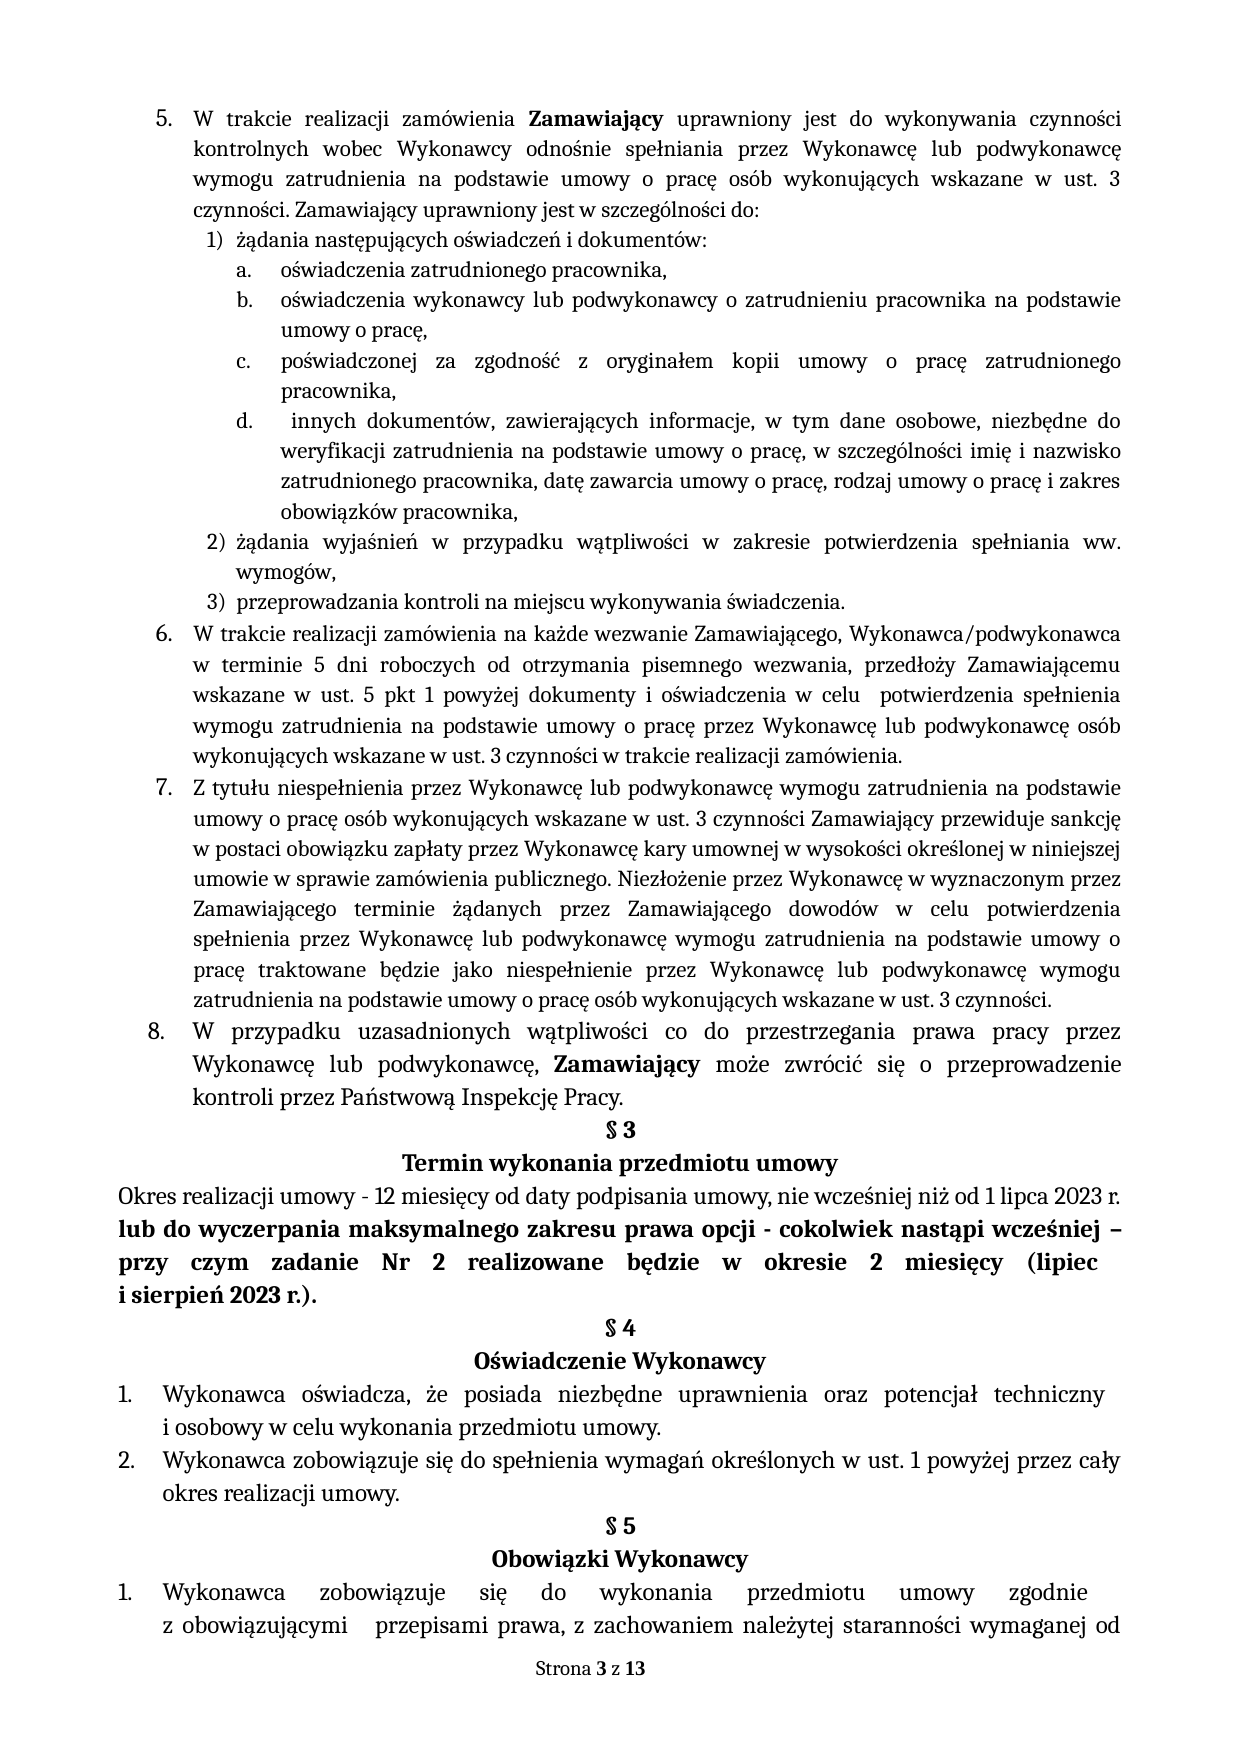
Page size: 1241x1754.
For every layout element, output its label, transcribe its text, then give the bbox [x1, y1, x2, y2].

text Obowiązki Wykonawcy [118, 1545, 1122, 1574]
text Oświadczenie Wykonawcy [118, 1347, 1122, 1376]
text Termin wykonania przedmiotu umowy [118, 1149, 1122, 1178]
list żądania wyjaśnień w przypadku wątpliwości w zakresie potwierdzenia spełniania ww. wymogów, [207, 529, 1122, 585]
list innych dokumentów, zawierających informacje, w tym dane osobowe, niezbędne do weryfikacji zatrudnienia na podstawie umowy o pracę, w szczególności imię i nazwisko zatrudnionego pracownika, datę zawarcia umowy o pracę, rodzaj umowy o pracę i zakres obowiązków pracownika, [236, 408, 1122, 525]
list Wykonawca zobowiązuje się do spełnienia wymagań określonych w ust. 1 powyżej przez cały okres realizacji umowy. [118, 1446, 1122, 1508]
list przeprowadzania kontroli na miejscu wykonywania świadczenia. [207, 589, 1122, 616]
list Wykonawca oświadcza, że posiada niezbędne uprawnienia oraz potencjał techniczny i osobowy w celu wykonania przedmiotu umowy. [118, 1380, 1122, 1442]
text § 4 [118, 1314, 1122, 1343]
list W trakcie realizacji zamówienia Zamawiający uprawniony jest do wykonywania czynności kontrolnych wobec Wykonawcy odnośnie spełniania przez Wykonawcę lub podwykonawcę wymogu zatrudnienia na podstawie umowy o pracę osób wykonujących wskazane w ust. 3 czynności. Zamawiający uprawniony jest w szczególności do: [156, 103, 1122, 223]
list poświadczonej za zgodność z oryginałem kopii umowy o pracę zatrudnionego pracownika, [236, 347, 1122, 404]
text § 5 [118, 1512, 1122, 1541]
list Z tytułu niespełnienia przez Wykonawcę lub podwykonawcę wymogu zatrudnienia na podstawie umowy o pracę osób wykonujących wskazane w ust. 3 czynności Zamawiający przewiduje sankcję w postaci obowiązku zapłaty przez Wykonawcę kary umownej w wysokości określonej w niniejszej umowie w sprawie zamówienia publicznego. Niezłożenie przez Wykonawcę w wyznaczonym przez Zamawiającego terminie żądanych przez Zamawiającego dowodów w celu potwierdzenia spełnienia przez Wykonawcę lub podwykonawcę wymogu zatrudnienia na podstawie umowy o pracę traktowane będzie jako niespełnienie przez Wykonawcę lub podwykonawcę wymogu zatrudnienia na podstawie umowy o pracę osób wykonujących wskazane w ust. 3 czynności. [156, 773, 1122, 1013]
list W trakcie realizacji zamówienia na każde wezwanie Zamawiającego, Wykonawca/podwykonawca w terminie 5 dni roboczych od otrzymania pisemnego wezwania, przedłoży Zamawiającemu wskazane w ust. 5 pkt 1 powyżej dokumenty i oświadczenia w celu potwierdzenia spełnienia wymogu zatrudnienia na podstawie umowy o pracę przez Wykonawcę lub podwykonawcę osób wykonujących wskazane w ust. 3 czynności w trakcie realizacji zamówienia. [156, 619, 1122, 769]
text § 3 [118, 1116, 1122, 1145]
text Okres realizacji umowy - 12 miesięcy od daty podpisania umowy, nie wcześniej niż od 1 lipca 2023 r. lub do wyczerpania maksymalnego zakresu prawa opcji - cokolwiek nastąpi wcześniej – przy czym zadanie Nr 2 realizowane będzie w okresie 2 miesięcy (lipiec i sierpień 2023 r.). [118, 1182, 1122, 1310]
list żądania następujących oświadczeń i dokumentów: [207, 227, 1122, 253]
list oświadczenia wykonawcy lub podwykonawcy o zatrudnieniu pracownika na podstawie umowy o pracę, [236, 287, 1122, 344]
list W przypadku uzasadnionych wątpliwości co do przestrzegania prawa pracy przez Wykonawcę lub podwykonawcę, Zamawiający może zwrócić się o przeprowadzenie kontroli przez Państwową Inspekcję Pracy. [148, 1017, 1122, 1112]
list oświadczenia zatrudnionego pracownika, [236, 257, 1122, 283]
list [118, 1578, 1122, 1640]
